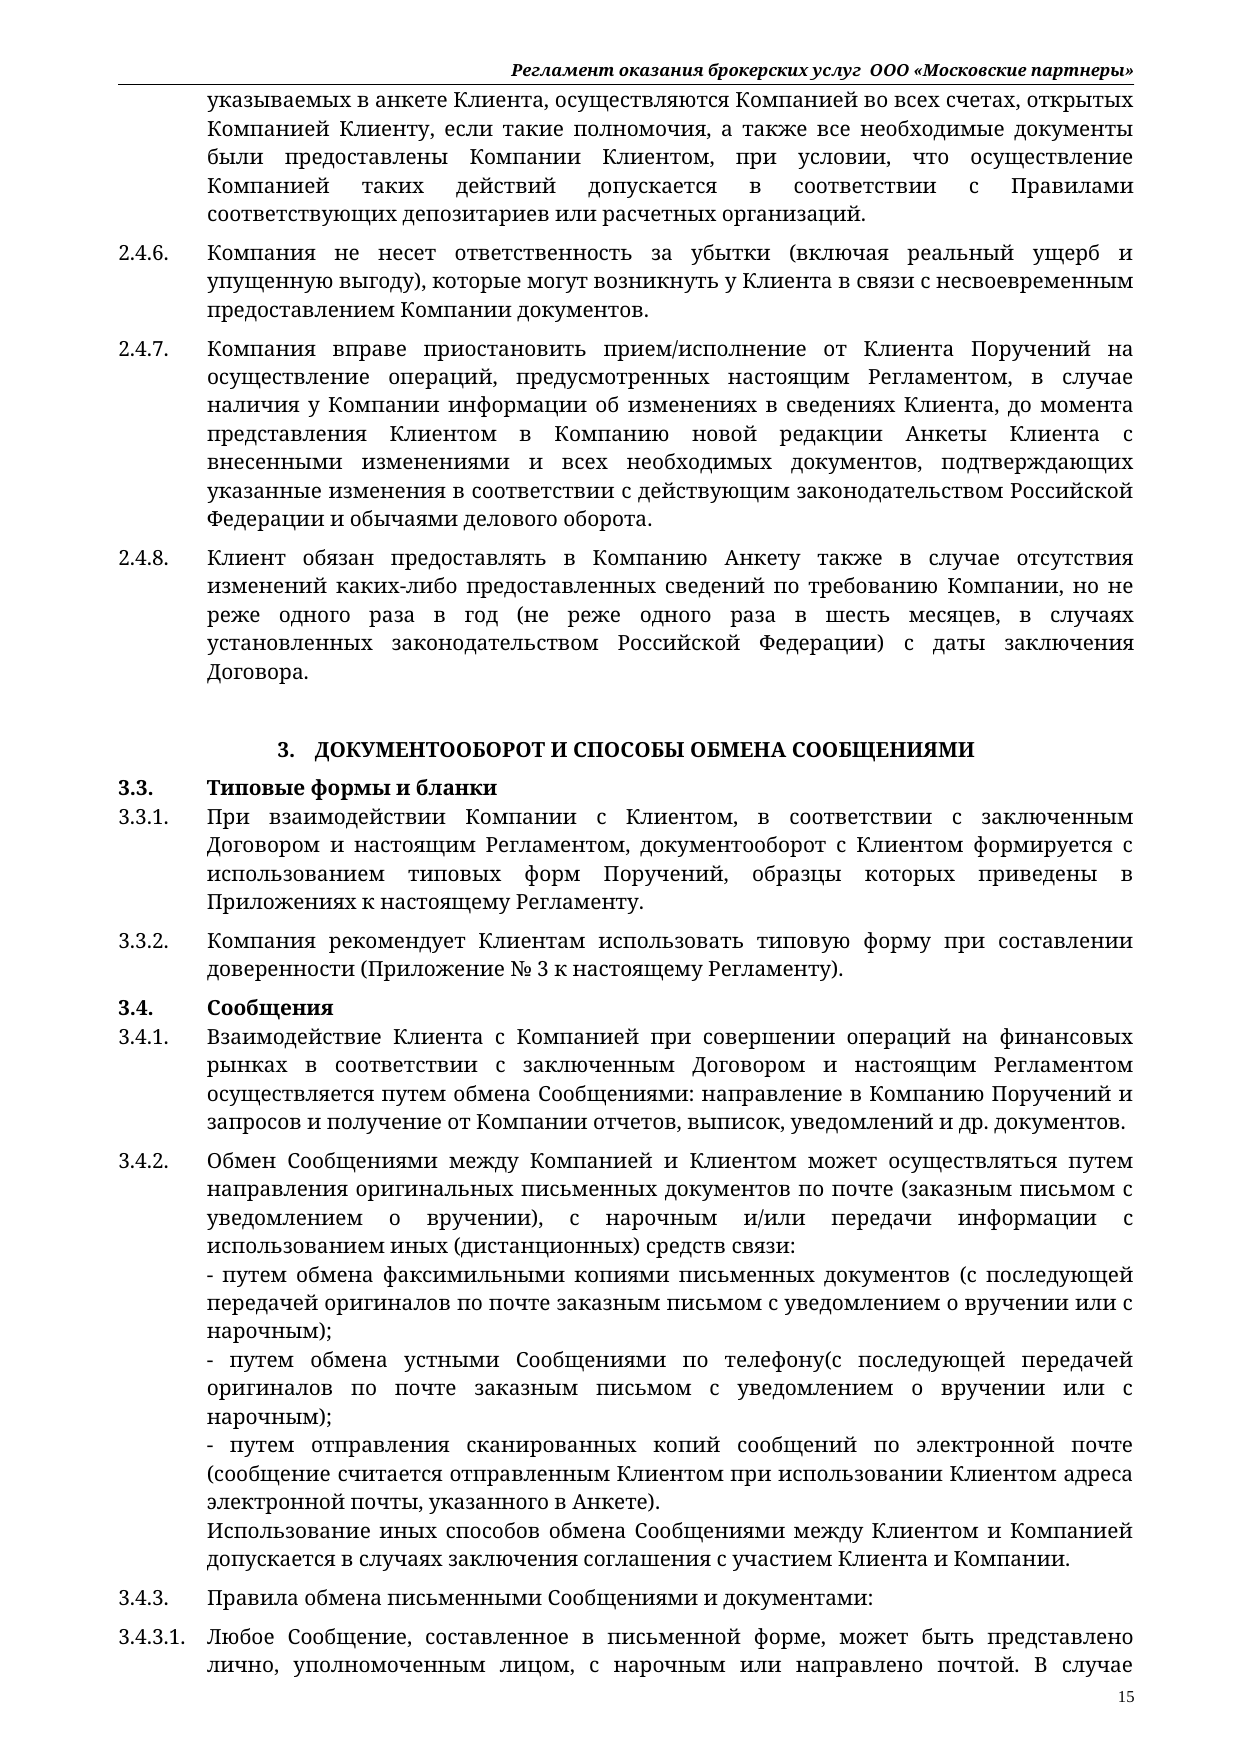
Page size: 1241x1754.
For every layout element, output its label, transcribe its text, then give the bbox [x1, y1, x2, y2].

list Правила обмена письменными Сообщениями и документами: [118, 1583, 1134, 1611]
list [118, 1622, 1134, 1679]
list При взаимодействии Компании с Клиентом, в соответствии с заключенным Договором и настоящим Регламентом, документооборот с Клиентом формируется с использованием типовых форм Поручений, образцы которых приведены в Приложениях к настоящему Регламенту. [118, 802, 1134, 916]
subtitle Сообщения [118, 993, 1134, 1022]
list Обмен Сообщениями между Компанией и Клиентом может осуществляться путем направления оригинальных письменных документов по почте (заказным письмом с уведомлением о вручении), с нарочным и/или передачи информации с использованием иных (дистанционных) средств связи: [118, 1146, 1134, 1260]
list Взаимодействие Клиента с Компанией при совершении операций на финансовых рынках в соответствии с заключенным Договором и настоящим Регламентом осуществляется путем обмена Сообщениями: направление в Компанию Поручений и запросов и получение от Компании отчетов, выписок, уведомлений и др. документов. [118, 1022, 1134, 1136]
text - путем отправления сканированных копий сообщений по электронной почте (сообщение считается отправленным Клиентом при использовании Клиентом адреса электронной почты, указанного в Анкете). [207, 1430, 1134, 1516]
list Компания рекомендует Клиентам использовать типовую форму при составлении доверенности (Приложение № 3 к настоящему Регламенту). [118, 926, 1134, 983]
text - путем обмена устными Сообщениями по телефону(с последующей передачей оригиналов по почте заказным письмом с уведомлением о вручении или с нарочным); [207, 1345, 1134, 1430]
list Компания не несет ответственность за убытки (включая реальный ущерб и упущенную выгоду), которые могут возникнуть у Клиента в связи с несвоевременным предоставлением Компании документов. [118, 238, 1134, 323]
subtitle Типовые формы и бланки [118, 773, 1134, 802]
text Использование иных способов обмена Сообщениями между Клиентом и Компанией допускается в случаях заключения соглашения с участием Клиента и Компании. [207, 1516, 1134, 1573]
list Клиент обязан предоставлять в Компанию Анкету также в случае отсутствия изменений каких-либо предоставленных сведений по требованию Компании, но не реже одного раза в год (не реже одного раза в шесть месяцев, в случаях установленных законодательством Российской Федерации) с даты заключения Договора. [118, 543, 1134, 685]
text - путем обмена факсимильными копиями письменных документов (с последующей передачей оригиналов по почте заказным письмом с уведомлением о вручении или с нарочным); [207, 1260, 1134, 1345]
subtitle ДОКУМЕНТООБОРОТ И СПОСОБЫ ОБМЕНА СООБЩЕНИЯМИ [118, 735, 1134, 763]
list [118, 85, 1134, 228]
list Компания вправе приостановить прием/исполнение от Клиента Поручений на осуществление операций, предусмотренных настоящим Регламентом, в случае наличия у Компании информации об изменениях в сведениях Клиента, до момента представления Клиентом в Компанию новой редакции Анкеты Клиента с внесенными изменениями и всех необходимых документов, подтверждающих указанные изменения в соответствии с действующим законодательством Российской Федерации и обычаями делового оборота. [118, 334, 1134, 533]
